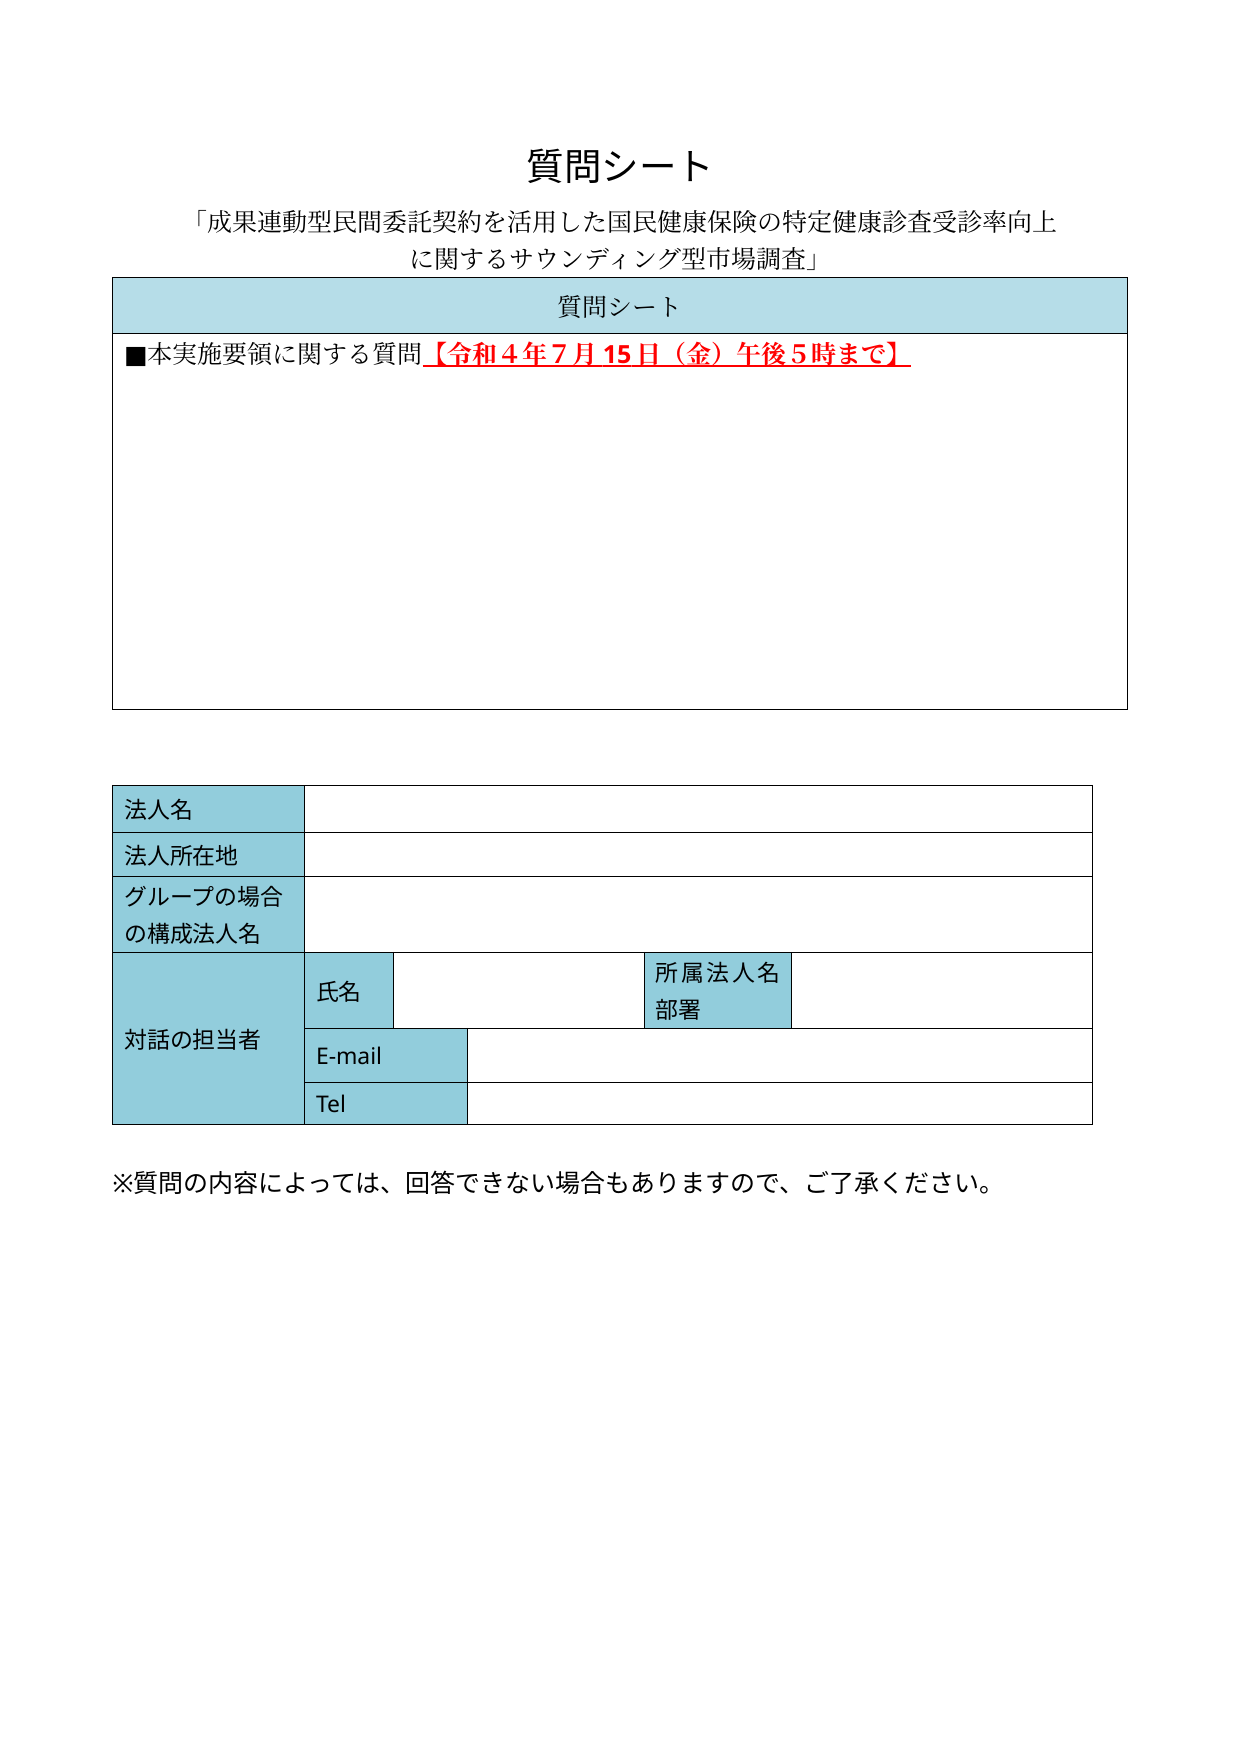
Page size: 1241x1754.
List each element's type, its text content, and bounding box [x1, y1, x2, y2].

table_cell 所属法人名部署 [645, 953, 791, 1028]
table_cell Tel [305, 1083, 467, 1124]
table_cell [468, 1029, 1092, 1082]
table_cell E-mail [305, 1029, 467, 1082]
text ※質問の内容によっては、回答できない場合もありますので、ご了承ください。 [112, 1163, 1128, 1200]
table_cell [305, 877, 1092, 952]
table_header 法人名 [113, 786, 304, 832]
table_cell 法人所在地 [113, 833, 304, 876]
table_cell [468, 1083, 1092, 1124]
table_cell [305, 833, 1092, 876]
table_header 質問シート [113, 278, 1127, 333]
text 質問シート [112, 127, 1128, 202]
table_cell [792, 953, 1092, 1028]
table_cell ■本実施要領に関する質問【令和４年７月15日（金）午後５時まで】 [113, 334, 1127, 709]
text に関するサウンディング型市場調査」 [112, 239, 1128, 277]
text 「成果連動型民間委託契約を活用した国民健康保険の特定健康診査受診率向上 [112, 202, 1128, 239]
table_cell 対話の担当者 [113, 953, 304, 1124]
table_header [305, 786, 1092, 832]
table_cell 氏名 [305, 953, 393, 1028]
table_cell [394, 953, 644, 1028]
table_cell グループの場合 の構成法人名 [113, 877, 304, 952]
